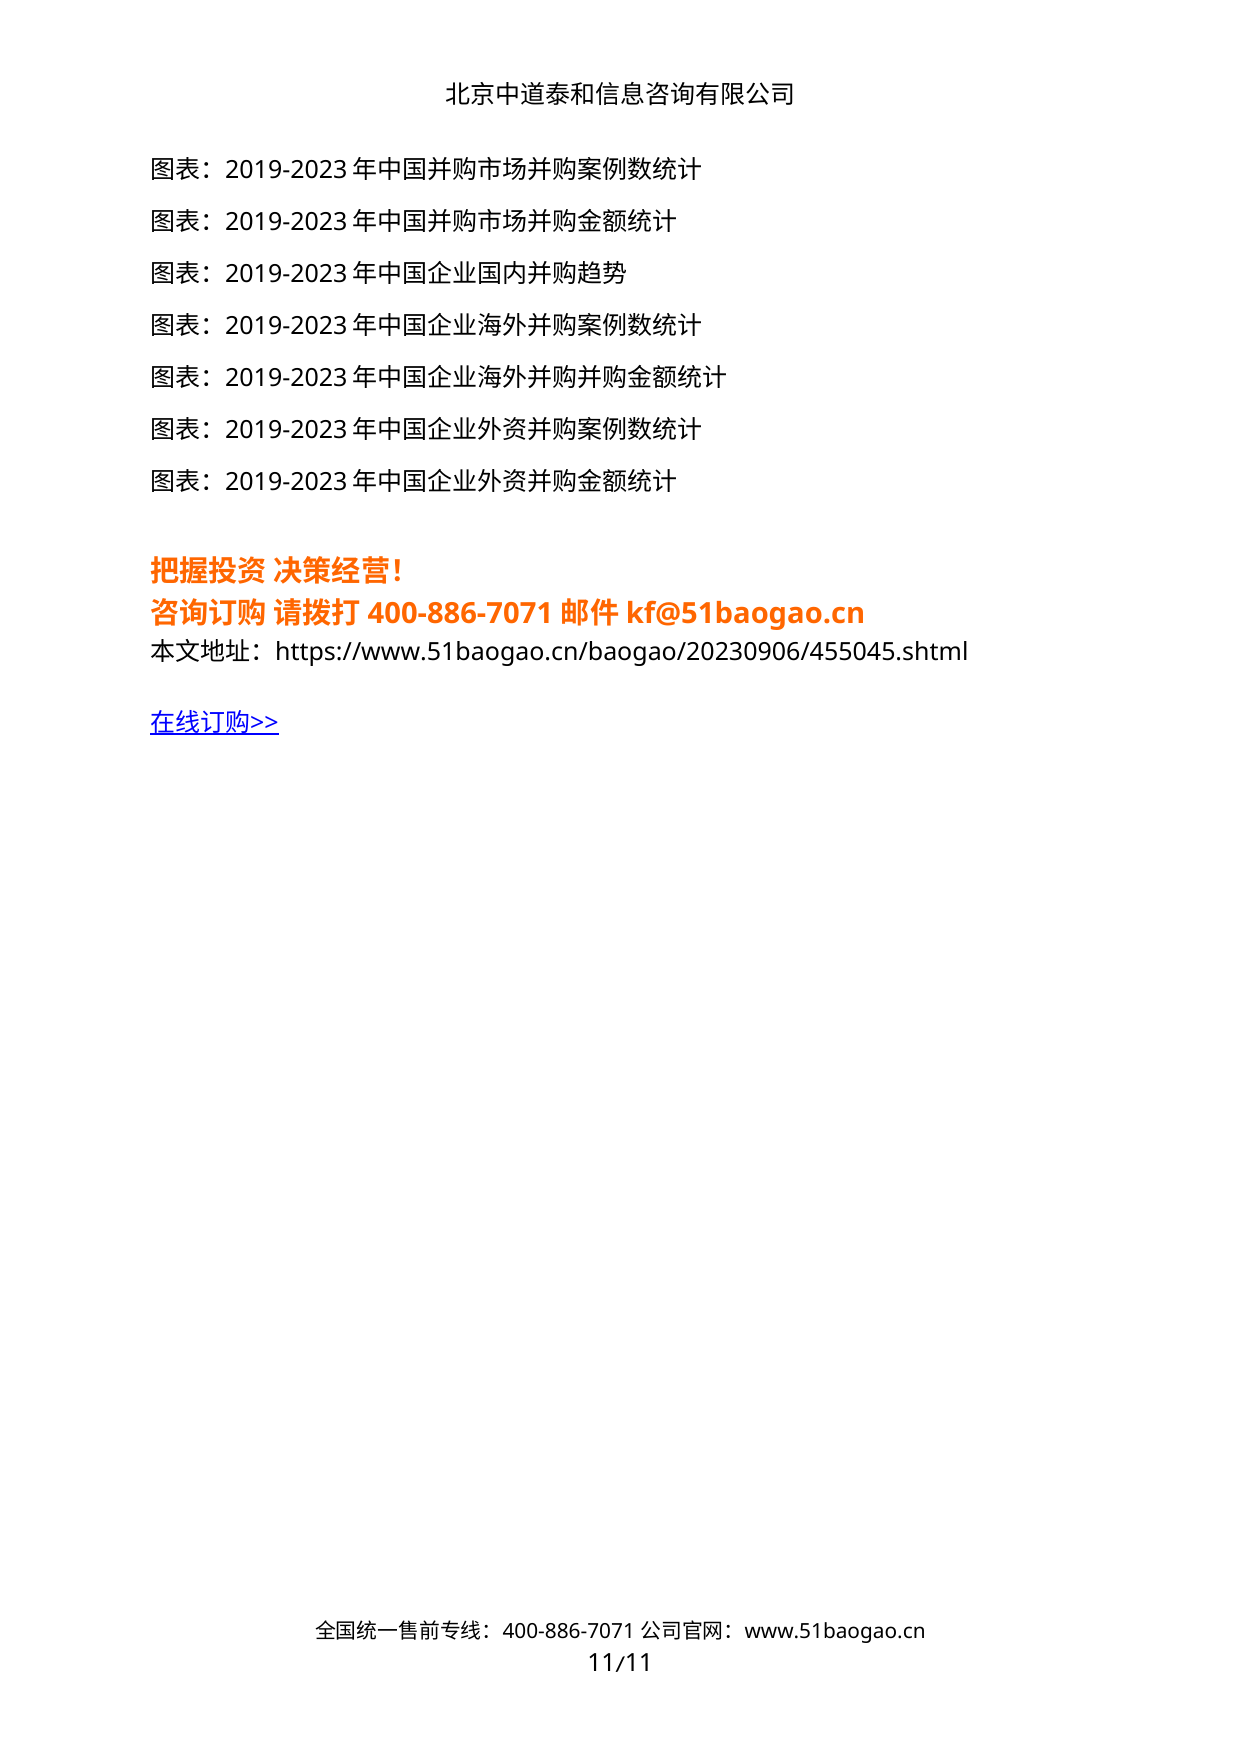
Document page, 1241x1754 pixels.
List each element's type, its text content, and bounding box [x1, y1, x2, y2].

text 图表：2019-2023年中国企业外资并购金额统计 [150, 461, 1090, 497]
text 图表：2019-2023年中国企业海外并购案例数统计 [150, 306, 1090, 342]
text 图表：2019-2023年中国企业海外并购并购金额统计 [150, 357, 1090, 394]
text 图表：2019-2023年中国并购市场并购金额统计 [150, 202, 1090, 238]
text 图表：2019-2023年中国企业国内并购趋势 [150, 254, 1090, 290]
text 把握投资 决策经营！咨询订购 请拨打 400-886-7071 邮件 kf@51baogao.cn本文地址：https://www.51baogao.cn/baogao/20230906/455045.shtml [150, 513, 1090, 668]
text 在线订购>> [150, 668, 1090, 738]
text 图表：2019-2023年中国企业外资并购案例数统计 [150, 409, 1090, 446]
text 图表：2019-2023年中国并购市场并购案例数统计 [150, 150, 1090, 186]
